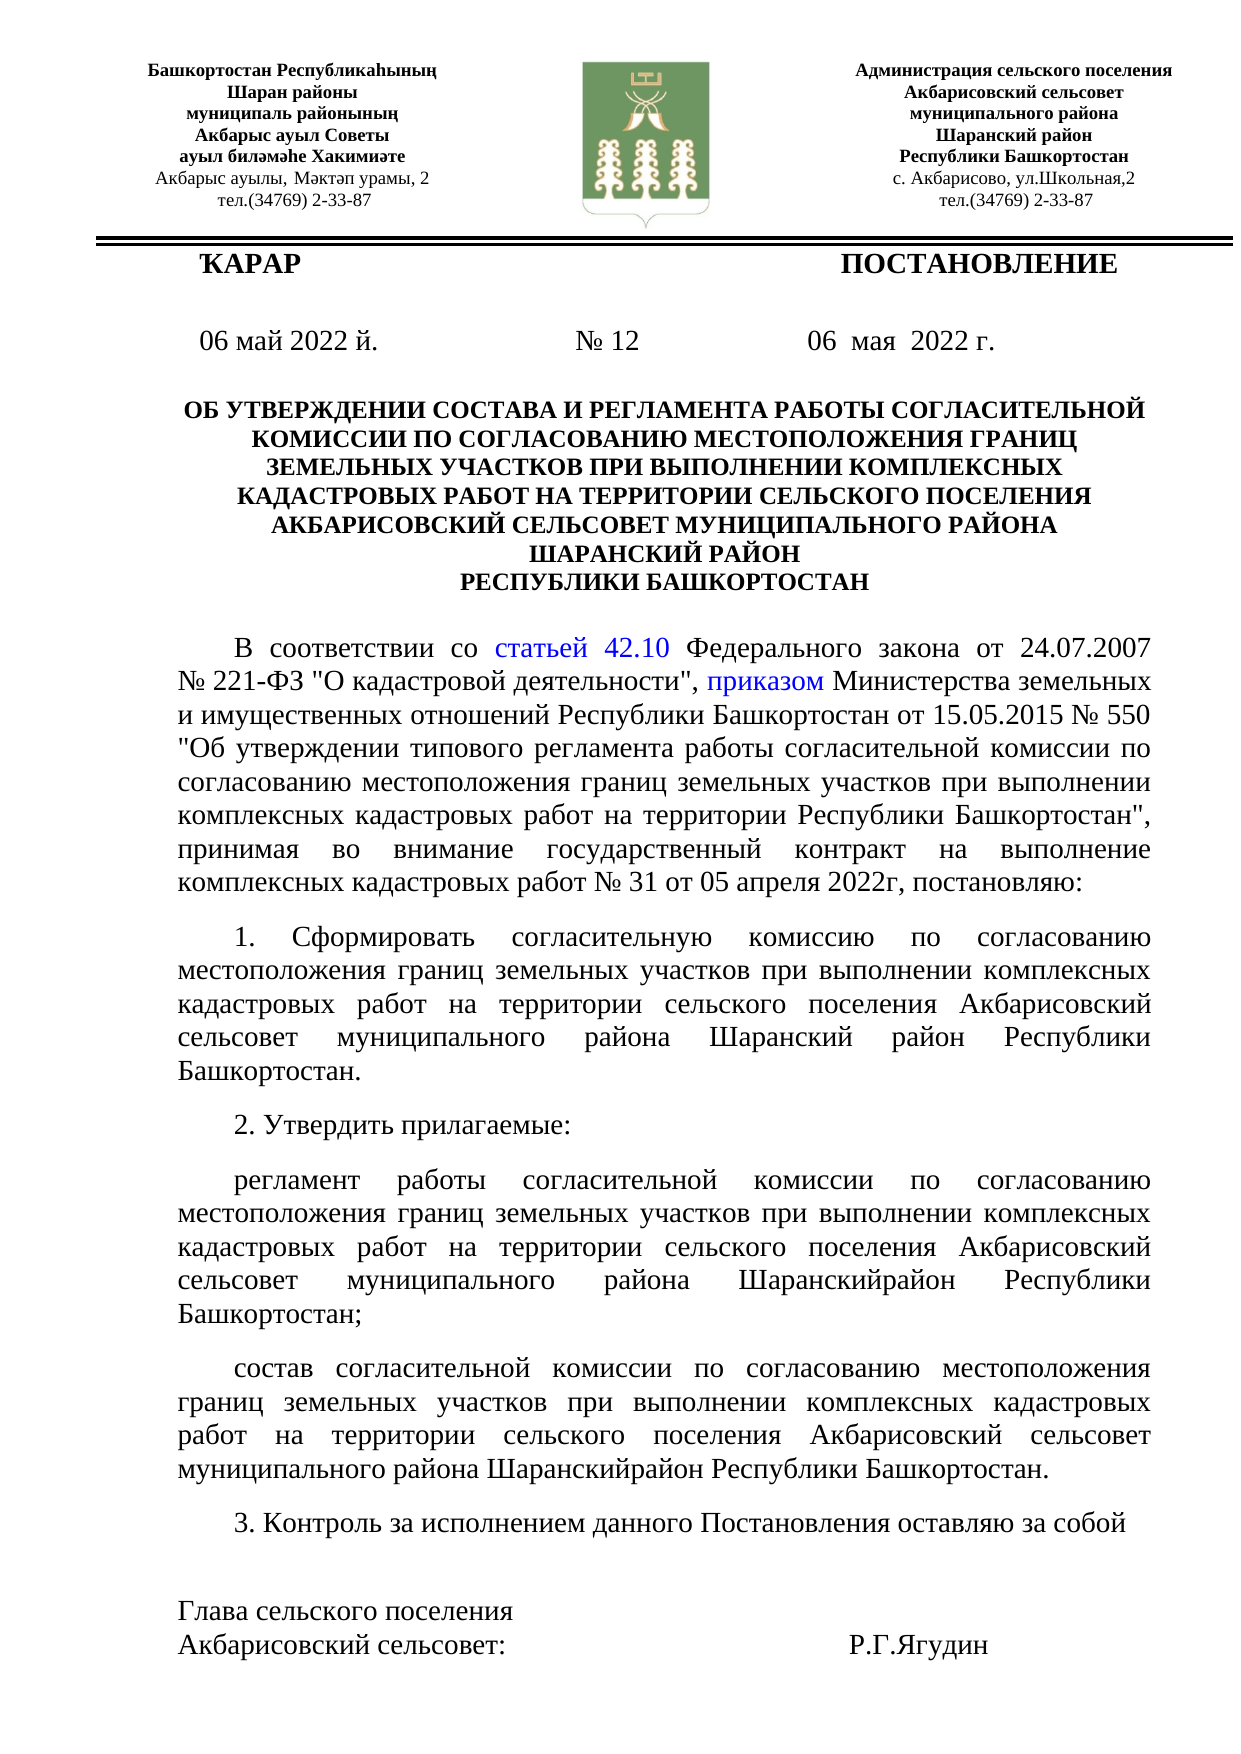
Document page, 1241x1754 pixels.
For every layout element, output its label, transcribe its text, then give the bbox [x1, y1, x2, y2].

text 06 май 2022 й. № 12 06 мая 2022 г. [177, 323, 1152, 356]
text 1. Сформировать согласительную комиссию по согласованию местоположения границ земельных участков при выполнении комплексных кадастровых работ на территории сельского поселения Акбарисовский сельсовет муниципального района Шаранский район Республики Башкортостан. [177, 919, 1152, 1087]
picture [580, 59, 711, 230]
table_header Башкортостан Республикаһының Шаран районы муниципаль районының Акбарыс ауыл Советы ауыл биләмәһе Хакимиәте Акбарыс ауылы, Мәктәп урамы, 2 тел.(34769) 2-33-87 [96, 59, 488, 236]
text Акбарисовский сельсовет: Р.Г.Ягудин [177, 1627, 1152, 1660]
text В соответствии со статьей 42.10 Федерального закона от 24.07.2007 № 221-ФЗ "О кадастровой деятельности", приказом Министерства земельных и имущественных отношений Республики Башкортостан от 15.05.2015 № 550 "Об утверждении типового регламента работы согласительной комиссии по согласованию местоположения границ земельных участков при выполнении комплексных кадастровых работ на территории Республики Башкортостан", принимая во внимание государственный контракт на выполнение комплексных кадастровых работ № 31 от 05 апреля 2022г, постановляю: [177, 630, 1152, 898]
text Глава сельского поселения [177, 1593, 1152, 1627]
title РЕСПУБЛИКИ БАШКОРТОСТАН [177, 567, 1152, 596]
text ҠАРАР ПОСТАНОВЛЕНИЕ [177, 246, 1152, 279]
text регламент работы согласительной комиссии по согласованию местоположения границ земельных участков при выполнении комплексных кадастровых работ на территории сельского поселения Акбарисовский сельсовет муниципального района Шаранскийрайон Республики Башкортостан; [177, 1162, 1152, 1329]
title ОБ УТВЕРЖДЕНИИ СОСТАВА И РЕГЛАМЕНТА РАБОТЫ СОГЛАСИТЕЛЬНОЙ КОМИССИИ ПО СОГЛАСОВАНИЮ МЕСТОПОЛОЖЕНИЯ ГРАНИЦ ЗЕМЕЛЬНЫХ УЧАСТКОВ ПРИ ВЫПОЛНЕНИИ КОМПЛЕКСНЫХ КАДАСТРОВЫХ РАБОТ НА ТЕРРИТОРИИ СЕЛЬСКОГО ПОСЕЛЕНИЯ АКБАРИСОВСКИЙ СЕЛЬСОВЕТ МУНИЦИПАЛЬНОГО РАЙОНА [177, 395, 1152, 539]
text 3. Контроль за исполнением данного Постановления оставляю за собой [177, 1505, 1152, 1539]
title ШАРАНСКИЙ РАЙОН [177, 539, 1152, 567]
table_header Администрация сельского поселения Акбарисовский сельсовет муниципального района Шаранский район Республики Башкортостан с. Акбарисово, ул.Школьная,2 тел.(34769) 2-33-87 [795, 59, 1232, 236]
table_header [488, 59, 795, 236]
text 2. Утвердить прилагаемые: [177, 1107, 1152, 1141]
text состав согласительной комиссии по согласованию местоположения границ земельных участков при выполнении комплексных кадастровых работ на территории сельского поселения Акбарисовский сельсовет муниципального района Шаранскийрайон Республики Башкортостан. [177, 1350, 1152, 1484]
